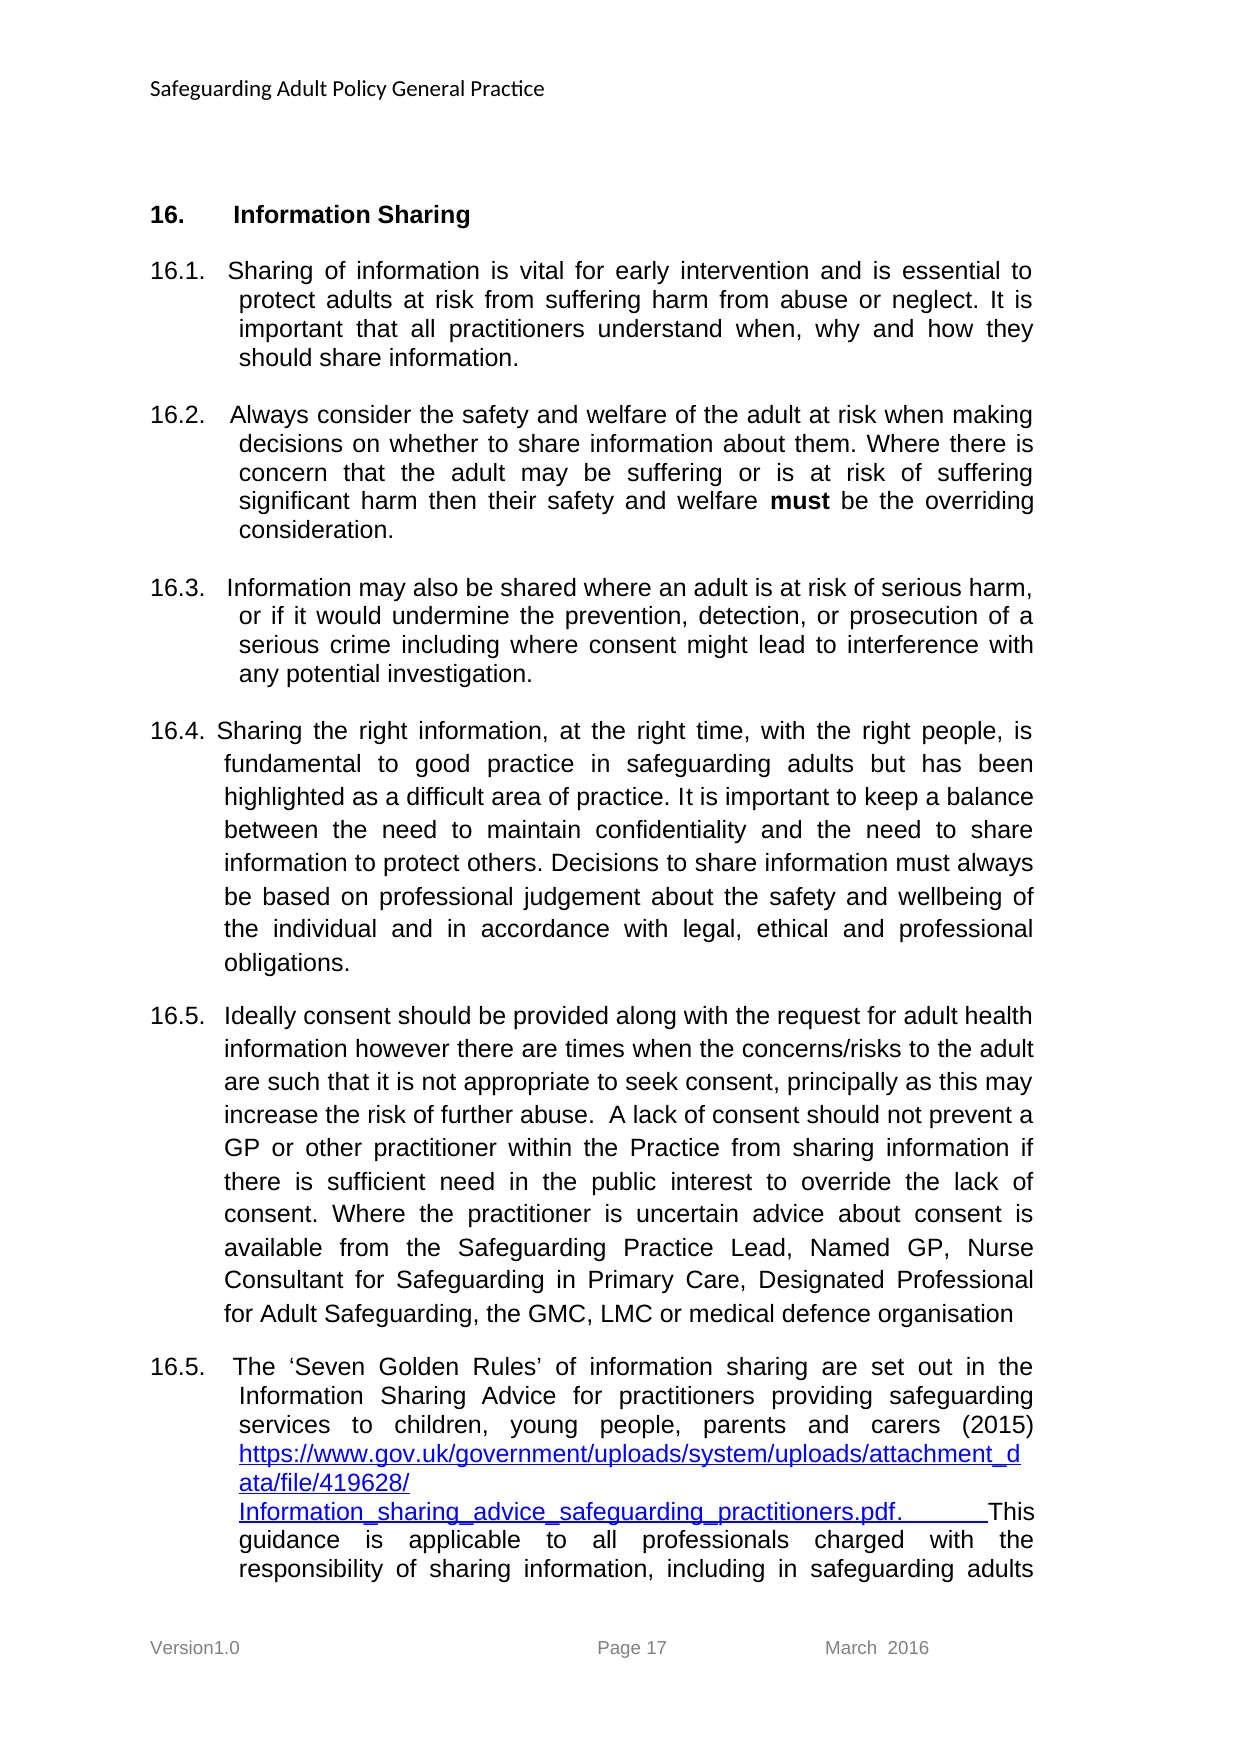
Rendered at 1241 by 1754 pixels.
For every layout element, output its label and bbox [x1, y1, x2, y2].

table_header [139, 150, 1046, 1583]
